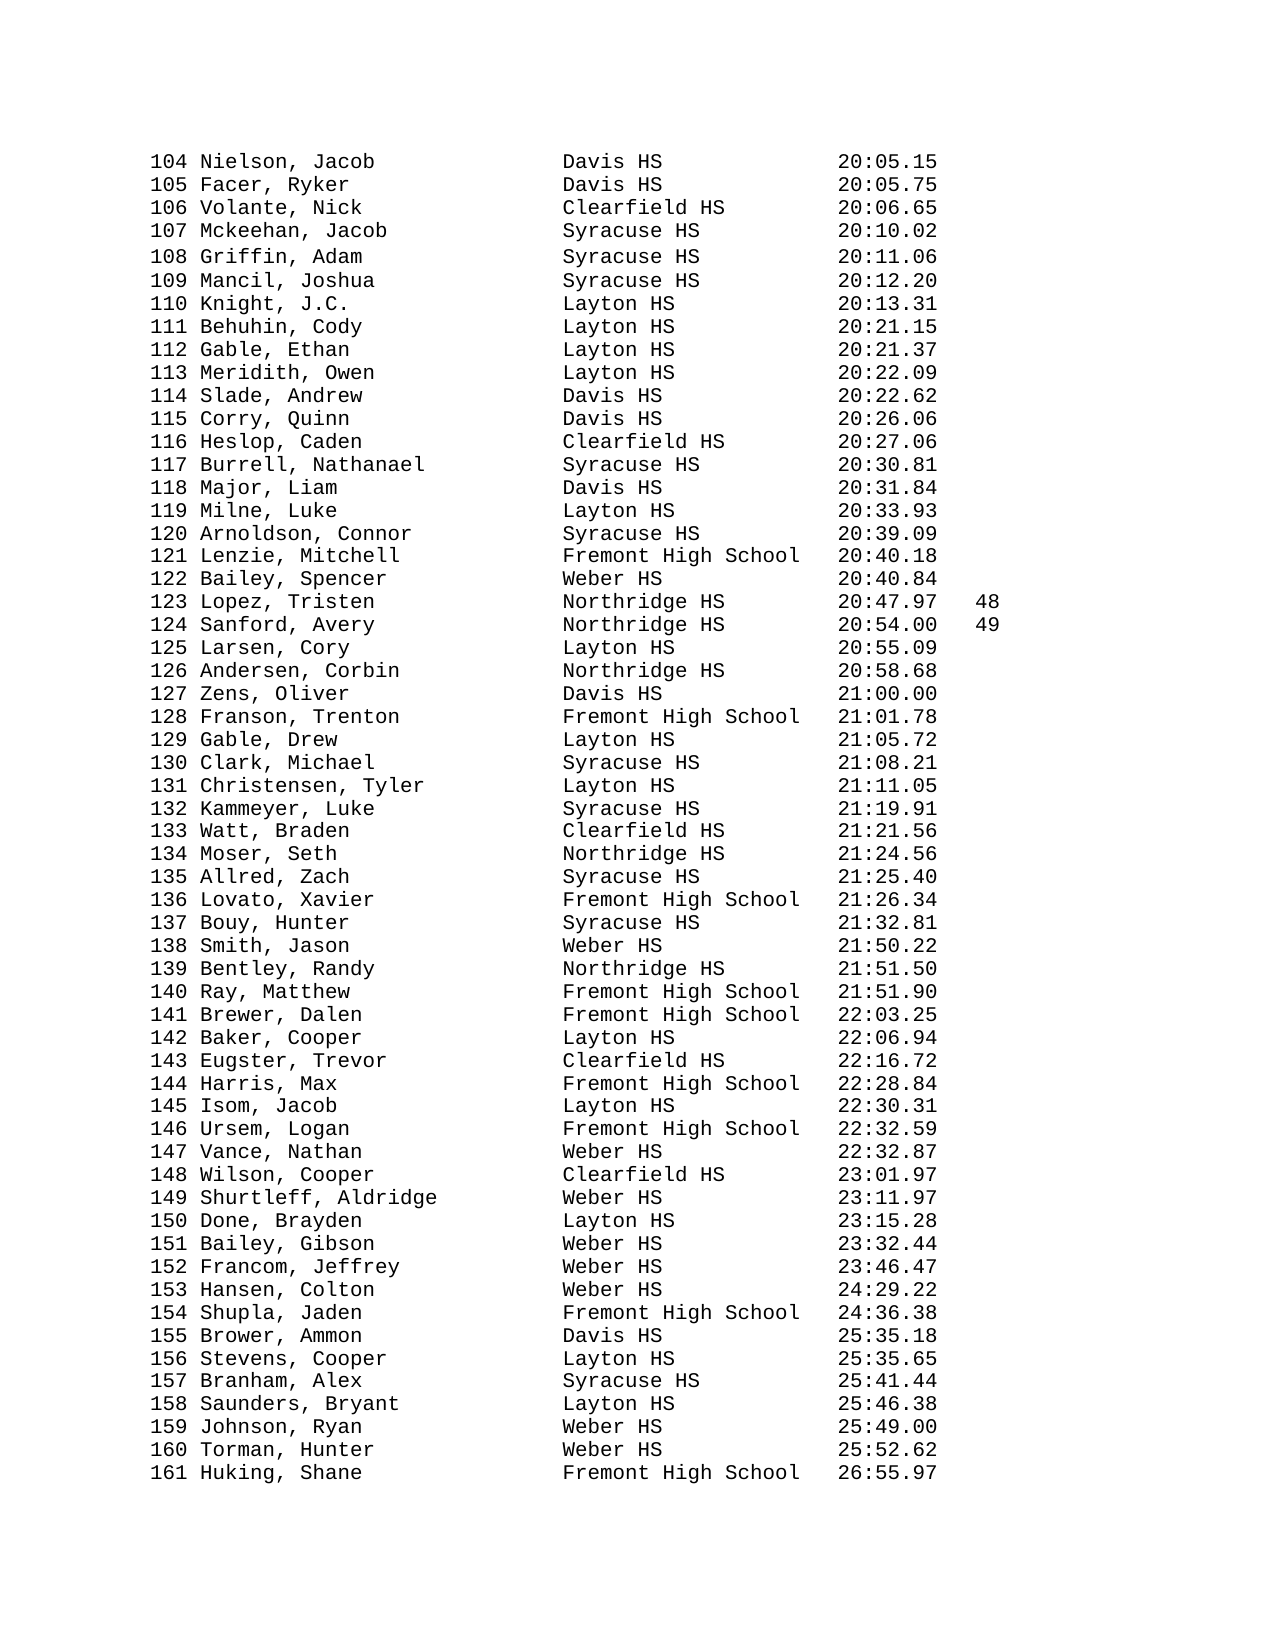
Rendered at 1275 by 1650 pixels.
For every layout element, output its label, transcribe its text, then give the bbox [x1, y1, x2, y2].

text 133 Watt, Braden Clearfield HS 21:21.56 [150, 819, 1125, 842]
text 146 Ursem, Logan Fremont High School 22:32.59 [150, 1117, 1125, 1140]
text 104 Nielson, Jacob Davis HS 20:05.15 [150, 150, 1125, 173]
text 127 Zens, Oliver Davis HS 21:00.00 [150, 682, 1125, 705]
text 118 Major, Liam Davis HS 20:31.84 [150, 476, 1125, 499]
text 148 Wilson, Cooper Clearfield HS 23:01.97 [150, 1163, 1125, 1186]
text 112 Gable, Ethan Layton HS 20:21.37 [150, 338, 1125, 361]
text 111 Behuhin, Cody Layton HS 20:21.15 [150, 315, 1125, 338]
text 161 Huking, Shane Fremont High School 26:55.97 [150, 1461, 1125, 1484]
text 135 Allred, Zach Syracuse HS 21:25.40 [150, 865, 1125, 888]
text 144 Harris, Max Fremont High School 22:28.84 [150, 1072, 1125, 1094]
text 106 Volante, Nick Clearfield HS 20:06.65 [150, 196, 1125, 219]
text 140 Ray, Matthew Fremont High School 21:51.90 [150, 980, 1125, 1003]
text 141 Brewer, Dalen Fremont High School 22:03.25 [150, 1003, 1125, 1026]
text 134 Moser, Seth Northridge HS 21:24.56 [150, 842, 1125, 865]
text 137 Bouy, Hunter Syracuse HS 21:32.81 [150, 911, 1125, 934]
text 155 Brower, Ammon Davis HS 25:35.18 [150, 1324, 1125, 1347]
text 128 Franson, Trenton Fremont High School 21:01.78 [150, 705, 1125, 728]
text 138 Smith, Jason Weber HS 21:50.22 [150, 934, 1125, 957]
text 129 Gable, Drew Layton HS 21:05.72 [150, 728, 1125, 751]
text 117 Burrell, Nathanael Syracuse HS 20:30.81 [150, 453, 1125, 476]
text 152 Francom, Jeffrey Weber HS 23:46.47 [150, 1255, 1125, 1278]
text 105 Facer, Ryker Davis HS 20:05.75 [150, 173, 1125, 196]
text 145 Isom, Jacob Layton HS 22:30.31 [150, 1094, 1125, 1117]
text 107 Mckeehan, Jacob Syracuse HS 20:10.02 [150, 219, 1125, 242]
text 130 Clark, Michael Syracuse HS 21:08.21 [150, 751, 1125, 774]
text 158 Saunders, Bryant Layton HS 25:46.38 [150, 1392, 1125, 1415]
text 150 Done, Brayden Layton HS 23:15.28 [150, 1209, 1125, 1232]
text 139 Bentley, Randy Northridge HS 21:51.50 [150, 957, 1125, 980]
text 119 Milne, Luke Layton HS 20:33.93 [150, 499, 1125, 522]
text 151 Bailey, Gibson Weber HS 23:32.44 [150, 1232, 1125, 1255]
text 142 Baker, Cooper Layton HS 22:06.94 [150, 1026, 1125, 1049]
text 115 Corry, Quinn Davis HS 20:26.06 [150, 407, 1125, 430]
text 157 Branham, Alex Syracuse HS 25:41.44 [150, 1369, 1125, 1392]
text 156 Stevens, Cooper Layton HS 25:35.65 [150, 1347, 1125, 1369]
text 110 Knight, J.C. Layton HS 20:13.31 [150, 292, 1125, 315]
text 131 Christensen, Tyler Layton HS 21:11.05 [150, 774, 1125, 797]
text 123 Lopez, Tristen Northridge HS 20:47.97 48 [150, 590, 1125, 613]
text 116 Heslop, Caden Clearfield HS 20:27.06 [150, 430, 1125, 453]
text 149 Shurtleff, Aldridge Weber HS 23:11.97 [150, 1186, 1125, 1209]
text 109 Mancil, Joshua Syracuse HS 20:12.20 [150, 269, 1125, 292]
text 120 Arnoldson, Connor Syracuse HS 20:39.09 [150, 522, 1125, 544]
text 143 Eugster, Trevor Clearfield HS 22:16.72 [150, 1049, 1125, 1072]
text 113 Meridith, Owen Layton HS 20:22.09 [150, 361, 1125, 384]
text 114 Slade, Andrew Davis HS 20:22.62 [150, 384, 1125, 407]
text 132 Kammeyer, Luke Syracuse HS 21:19.91 [150, 797, 1125, 819]
text 126 Andersen, Corbin Northridge HS 20:58.68 [150, 659, 1125, 682]
text 108 Griffin, Adam Syracuse HS 20:11.06 [150, 242, 1125, 269]
text 121 Lenzie, Mitchell Fremont High School 20:40.18 [150, 544, 1125, 567]
text 122 Bailey, Spencer Weber HS 20:40.84 [150, 567, 1125, 590]
text 147 Vance, Nathan Weber HS 22:32.87 [150, 1140, 1125, 1163]
text 124 Sanford, Avery Northridge HS 20:54.00 49 [150, 613, 1125, 636]
text 159 Johnson, Ryan Weber HS 25:49.00 [150, 1415, 1125, 1438]
text 160 Torman, Hunter Weber HS 25:52.62 [150, 1438, 1125, 1461]
text 136 Lovato, Xavier Fremont High School 21:26.34 [150, 888, 1125, 911]
text 125 Larsen, Cory Layton HS 20:55.09 [150, 636, 1125, 659]
text 153 Hansen, Colton Weber HS 24:29.22 [150, 1278, 1125, 1301]
text 154 Shupla, Jaden Fremont High School 24:36.38 [150, 1301, 1125, 1324]
